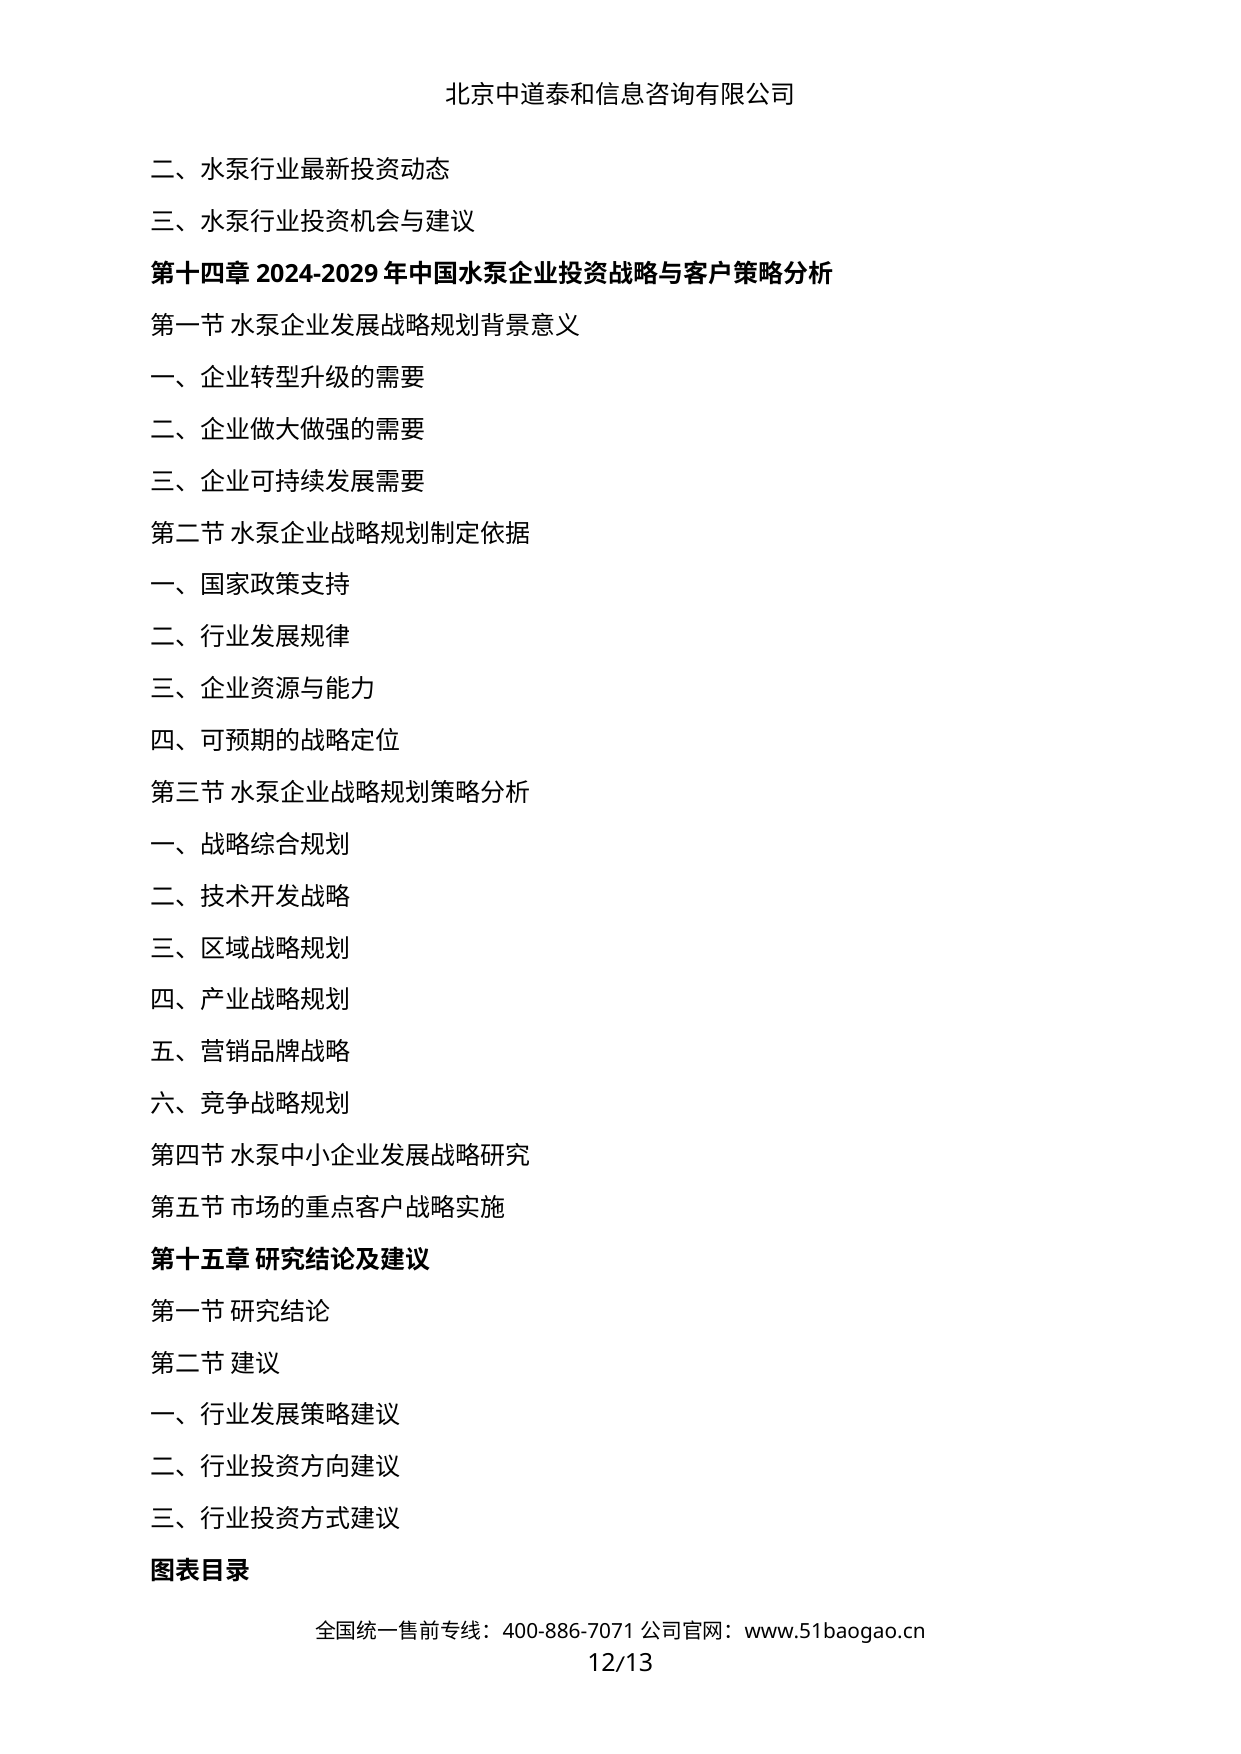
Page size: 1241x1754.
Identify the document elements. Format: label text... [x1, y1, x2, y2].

text 第十五章 研究结论及建议 [150, 1239, 1090, 1276]
text 第一节 研究结论 [150, 1291, 1090, 1327]
text 三、企业资源与能力 [150, 669, 1090, 705]
text 四、产业战略规划 [150, 980, 1090, 1016]
text 一、企业转型升级的需要 [150, 357, 1090, 394]
text 第三节 水泵企业战略规划策略分析 [150, 772, 1090, 809]
text 第五节 市场的重点客户战略实施 [150, 1187, 1090, 1224]
text 三、区域战略规划 [150, 928, 1090, 964]
text 三、行业投资方式建议 [150, 1499, 1090, 1535]
text 二、企业做大做强的需要 [150, 409, 1090, 446]
text 二、行业发展规律 [150, 617, 1090, 653]
text 二、技术开发战略 [150, 876, 1090, 912]
text 二、水泵行业最新投资动态 [150, 150, 1090, 186]
text 五、营销品牌战略 [150, 1032, 1090, 1068]
text 一、战略综合规划 [150, 824, 1090, 861]
text 二、行业投资方向建议 [150, 1447, 1090, 1483]
text 第二节 水泵企业战略规划制定依据 [150, 513, 1090, 549]
text 第二节 建议 [150, 1343, 1090, 1379]
text 六、竞争战略规划 [150, 1084, 1090, 1120]
text 图表目录 [150, 1551, 1090, 1587]
text 第十四章 2024-2029年中国水泵企业投资战略与客户策略分析 [150, 254, 1090, 290]
text 一、国家政策支持 [150, 565, 1090, 601]
text 四、可预期的战略定位 [150, 721, 1090, 757]
text 一、行业发展策略建议 [150, 1395, 1090, 1431]
text 三、水泵行业投资机会与建议 [150, 202, 1090, 238]
text 第一节 水泵企业发展战略规划背景意义 [150, 306, 1090, 342]
text 第四节 水泵中小企业发展战略研究 [150, 1136, 1090, 1172]
text 三、企业可持续发展需要 [150, 461, 1090, 497]
